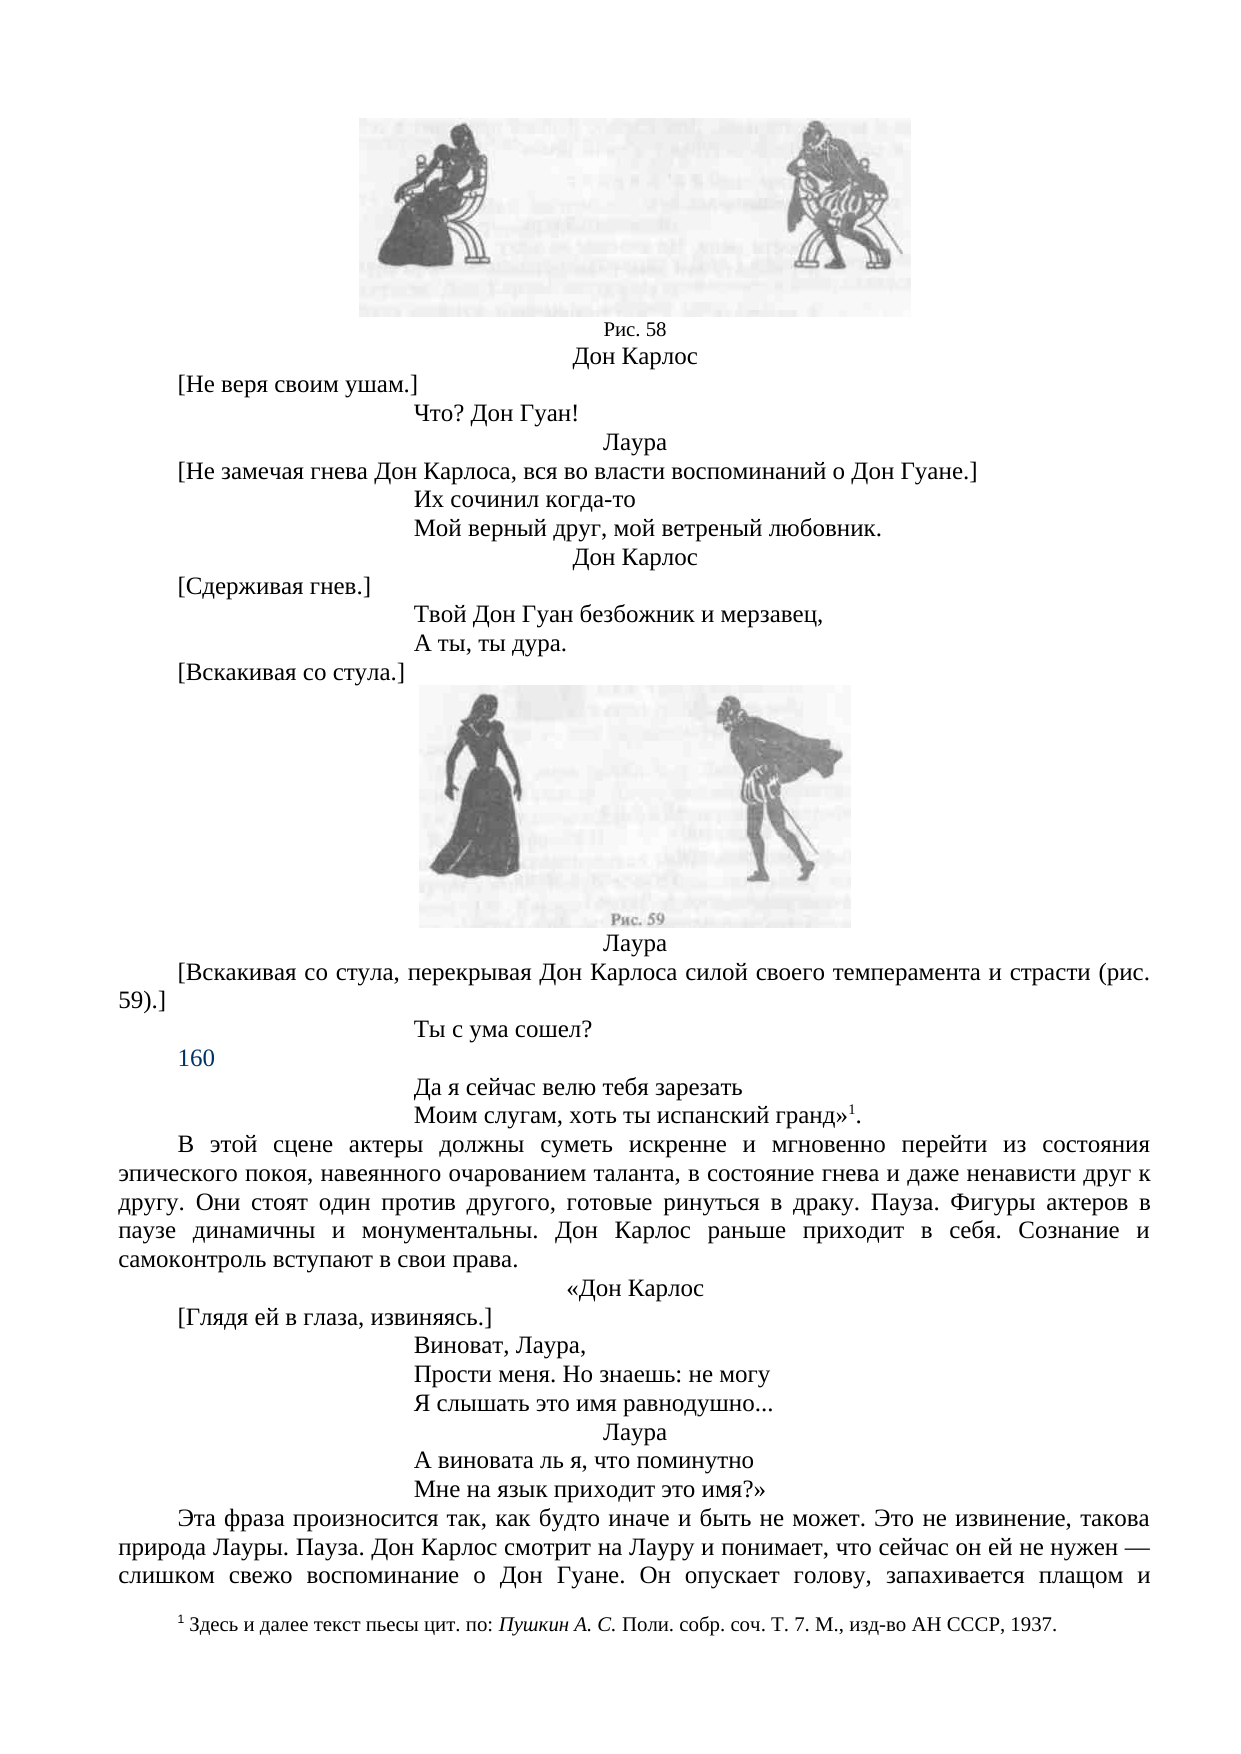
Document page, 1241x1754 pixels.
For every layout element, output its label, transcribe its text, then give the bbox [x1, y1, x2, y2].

text Их сочинил когда-то [118, 484, 1152, 513]
text Мне на язык приходит это имя?» [118, 1474, 1152, 1503]
text Мой верный друг, мой ветреный любовник. [118, 513, 1152, 542]
text Ты с ума сошел? [118, 1014, 1152, 1043]
text Твой Дон Гуан безбожник и мерзавец, [118, 599, 1152, 628]
text Моим слугам, хоть ты испанский гранд». [118, 1101, 1152, 1129]
picture [359, 118, 911, 317]
text Я слышать это имя равнодушно... [118, 1388, 1152, 1417]
text [Глядя ей в глаза, извиняясь.] [118, 1302, 1152, 1331]
text А ты, ты дура. [118, 628, 1152, 657]
text Виноват, Лаура, [118, 1331, 1152, 1359]
text Да я сейчас велю тебя зарезать [118, 1072, 1152, 1101]
text А виновата ль я, что поминутно [118, 1446, 1152, 1474]
picture [419, 685, 851, 928]
text В этой сцене актеры должны суметь искренне и мгновенно перейти из состояния эпического покоя, навеянного очарованием таланта, в состояние гнева и даже ненависти друг к другу. Они стоят один против другого, готовые ринуться в драку. Пауза. Фигуры актеров в паузе динамичны и монументальны. Дон Карлос раньше приходит в себя. Сознание и самоконтроль вступают в свои права. [118, 1129, 1152, 1273]
text Рис. 58 [118, 317, 1152, 341]
text [Не замечая гнева Дон Карлоса, вся во власти воспоминаний о Дон Гуане.] [118, 456, 1152, 484]
text [Вскакивая со стула.] [118, 657, 1152, 686]
text Прости меня. Но знаешь: не могу [118, 1359, 1152, 1388]
text Лаура [118, 928, 1152, 957]
text «Дон Карлос [118, 1273, 1152, 1302]
text [Вскакивая со стула, перекрывая Дон Карлоса силой своего темперамента и страсти (рис. 59).] [118, 957, 1152, 1014]
text Лаура [118, 427, 1152, 456]
text Лаура [118, 1417, 1152, 1446]
text Что? Дон Гуан! [118, 398, 1152, 427]
text Дон Карлос [118, 542, 1152, 571]
text 160 [118, 1043, 1152, 1072]
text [118, 1503, 1152, 1589]
text Дон Карлос [118, 341, 1152, 369]
text [Не веря своим ушам.] [118, 369, 1152, 398]
text [Сдерживая гнев.] [118, 571, 1152, 599]
